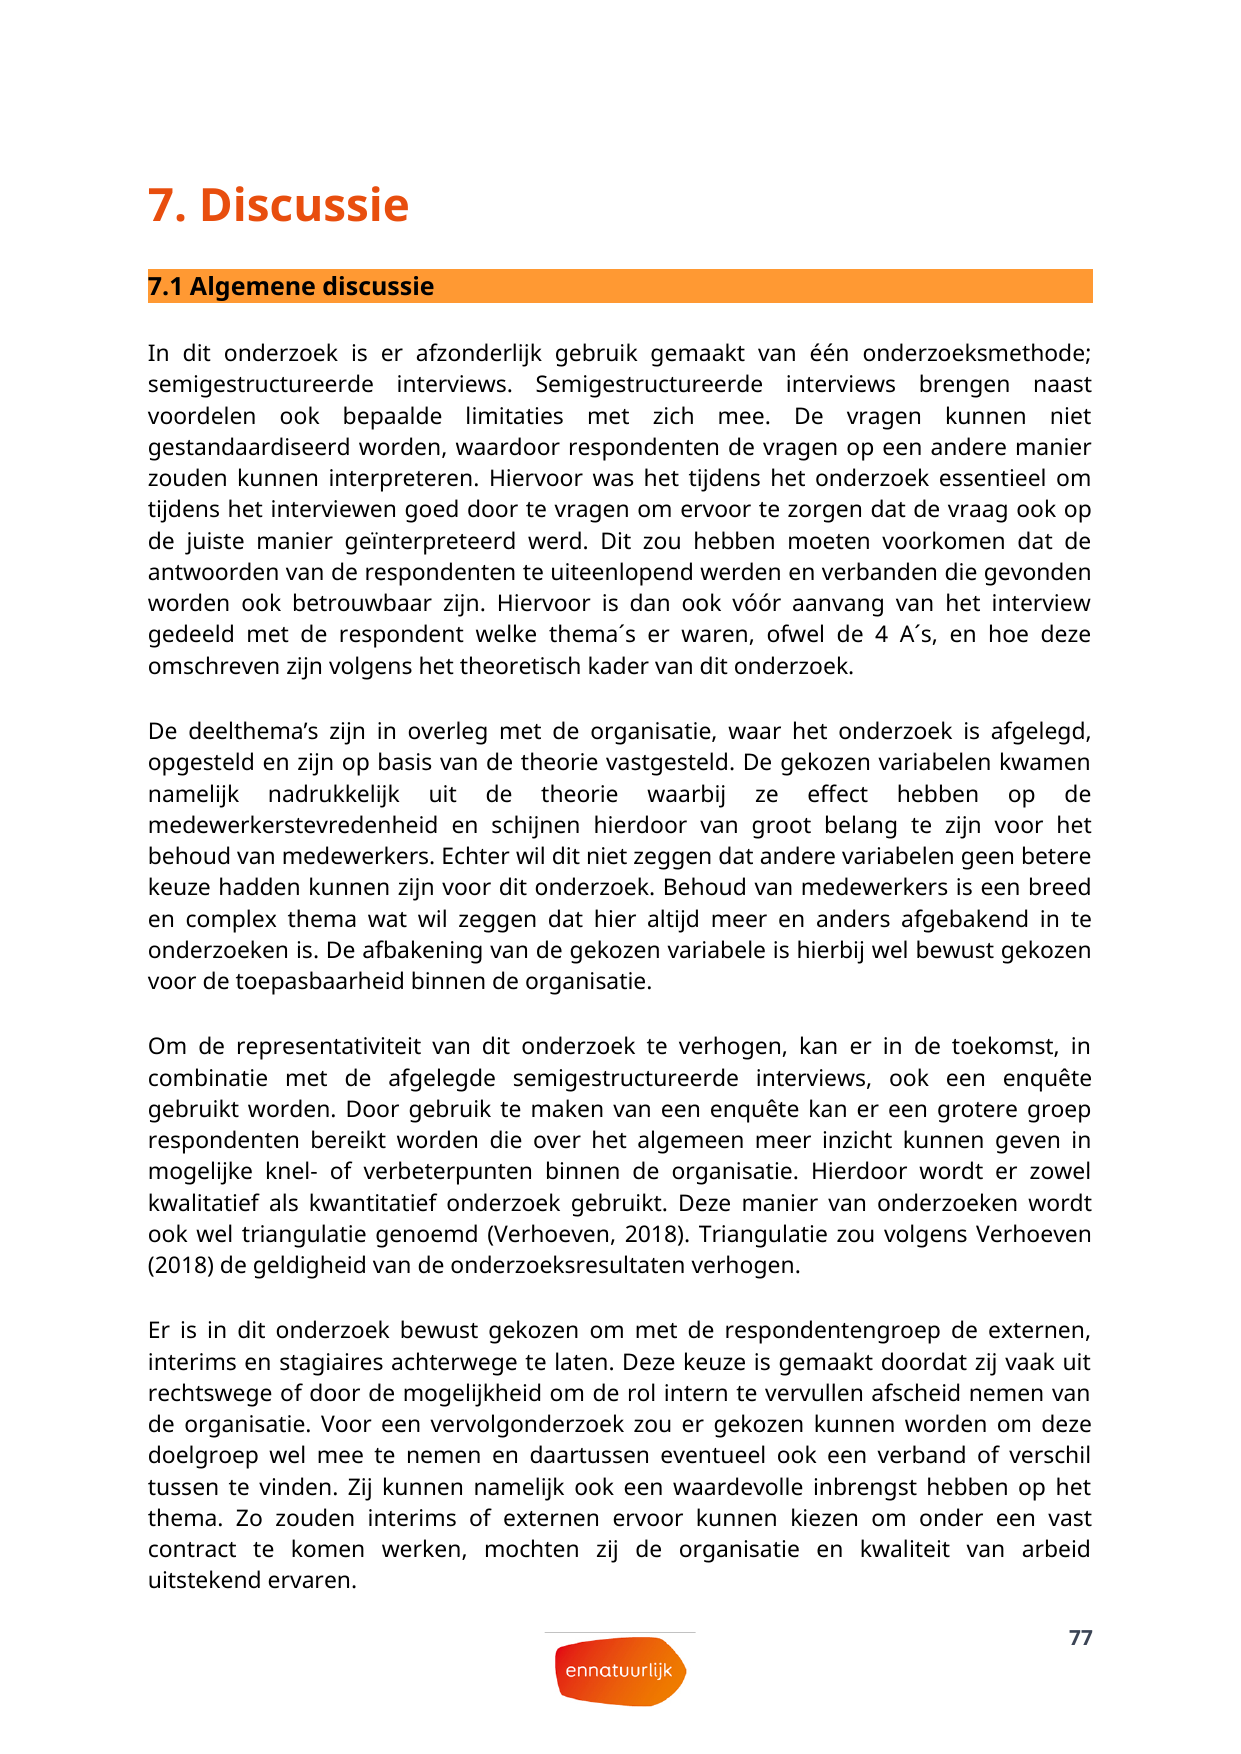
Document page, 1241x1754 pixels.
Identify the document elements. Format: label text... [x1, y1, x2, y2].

subtitle 7. Discussie [148, 173, 1093, 235]
text De deelthema’s zijn in overleg met de organisatie, waar het onderzoek is afgelegd, opgesteld en zijn op basis van de theorie vastgesteld. De gekozen variabelen kwamen namelijk nadrukkelijk uit de theorie waarbij ze effect hebben op de medewerkerstevredenheid en schijnen hierdoor van groot belang te zijn voor het behoud van medewerkers. Echter wil dit niet zeggen dat andere variabelen geen betere keuze hadden kunnen zijn voor dit onderzoek. Behoud van medewerkers is een breed en complex thema wat wil zeggen dat hier altijd meer en anders afgebakend in te onderzoeken is. De afbakening van de gekozen variabele is hierbij wel bewust gekozen voor de toepasbaarheid binnen de organisatie. [148, 715, 1093, 996]
picture [544, 1596, 696, 1747]
text In dit onderzoek is er afzonderlijk gebruik gemaakt van één onderzoeksmethode; semigestructureerde interviews. Semigestructureerde interviews brengen naast voordelen ook bepaalde limitaties met zich mee. De vragen kunnen niet gestandaardiseerd worden, waardoor respondenten de vragen op een andere manier zouden kunnen interpreteren. Hiervoor was het tijdens het onderzoek essentieel om tijdens het interviewen goed door te vragen om ervoor te zorgen dat de vraag ook op de juiste manier geïnterpreteerd werd. Dit zou hebben moeten voorkomen dat de antwoorden van de respondenten te uiteenlopend werden en verbanden die gevonden worden ook betrouwbaar zijn. Hiervoor is dan ook vóór aanvang van het interview gedeeld met de respondent welke thema´s er waren, ofwel de 4 A´s, en hoe deze omschreven zijn volgens het theoretisch kader van dit onderzoek. [148, 337, 1093, 681]
text Om de representativiteit van dit onderzoek te verhogen, kan er in de toekomst, in combinatie met de afgelegde semigestructureerde interviews, ook een enquête gebruikt worden. Door gebruik te maken van een enquête kan er een grotere groep respondenten bereikt worden die over het algemeen meer inzicht kunnen geven in mogelijke knel- of verbeterpunten binnen de organisatie. Hierdoor wordt er zowel kwalitatief als kwantitatief onderzoek gebruikt. Deze manier van onderzoeken wordt ook wel triangulatie genoemd (Verhoeven, 2018). Triangulatie zou volgens Verhoeven (2018) de geldigheid van de onderzoeksresultaten verhogen. [148, 1030, 1093, 1280]
subtitle 7.1 Algemene discussie [148, 269, 1093, 303]
text Er is in dit onderzoek bewust gekozen om met de respondentengroep de externen, interims en stagiaires achterwege te laten. Deze keuze is gemaakt doordat zij vaak uit rechtswege of door de mogelijkheid om de rol intern te vervullen afscheid nemen van de organisatie. Voor een vervolgonderzoek zou er gekozen kunnen worden om deze doelgroep wel mee te nemen en daartussen eventueel ook een verband of verschil tussen te vinden. Zij kunnen namelijk ook een waardevolle inbrengst hebben op het thema. Zo zouden interims of externen ervoor kunnen kiezen om onder een vast contract te komen werken, mochten zij de organisatie en kwaliteit van arbeid uitstekend ervaren. [148, 1314, 1093, 1596]
